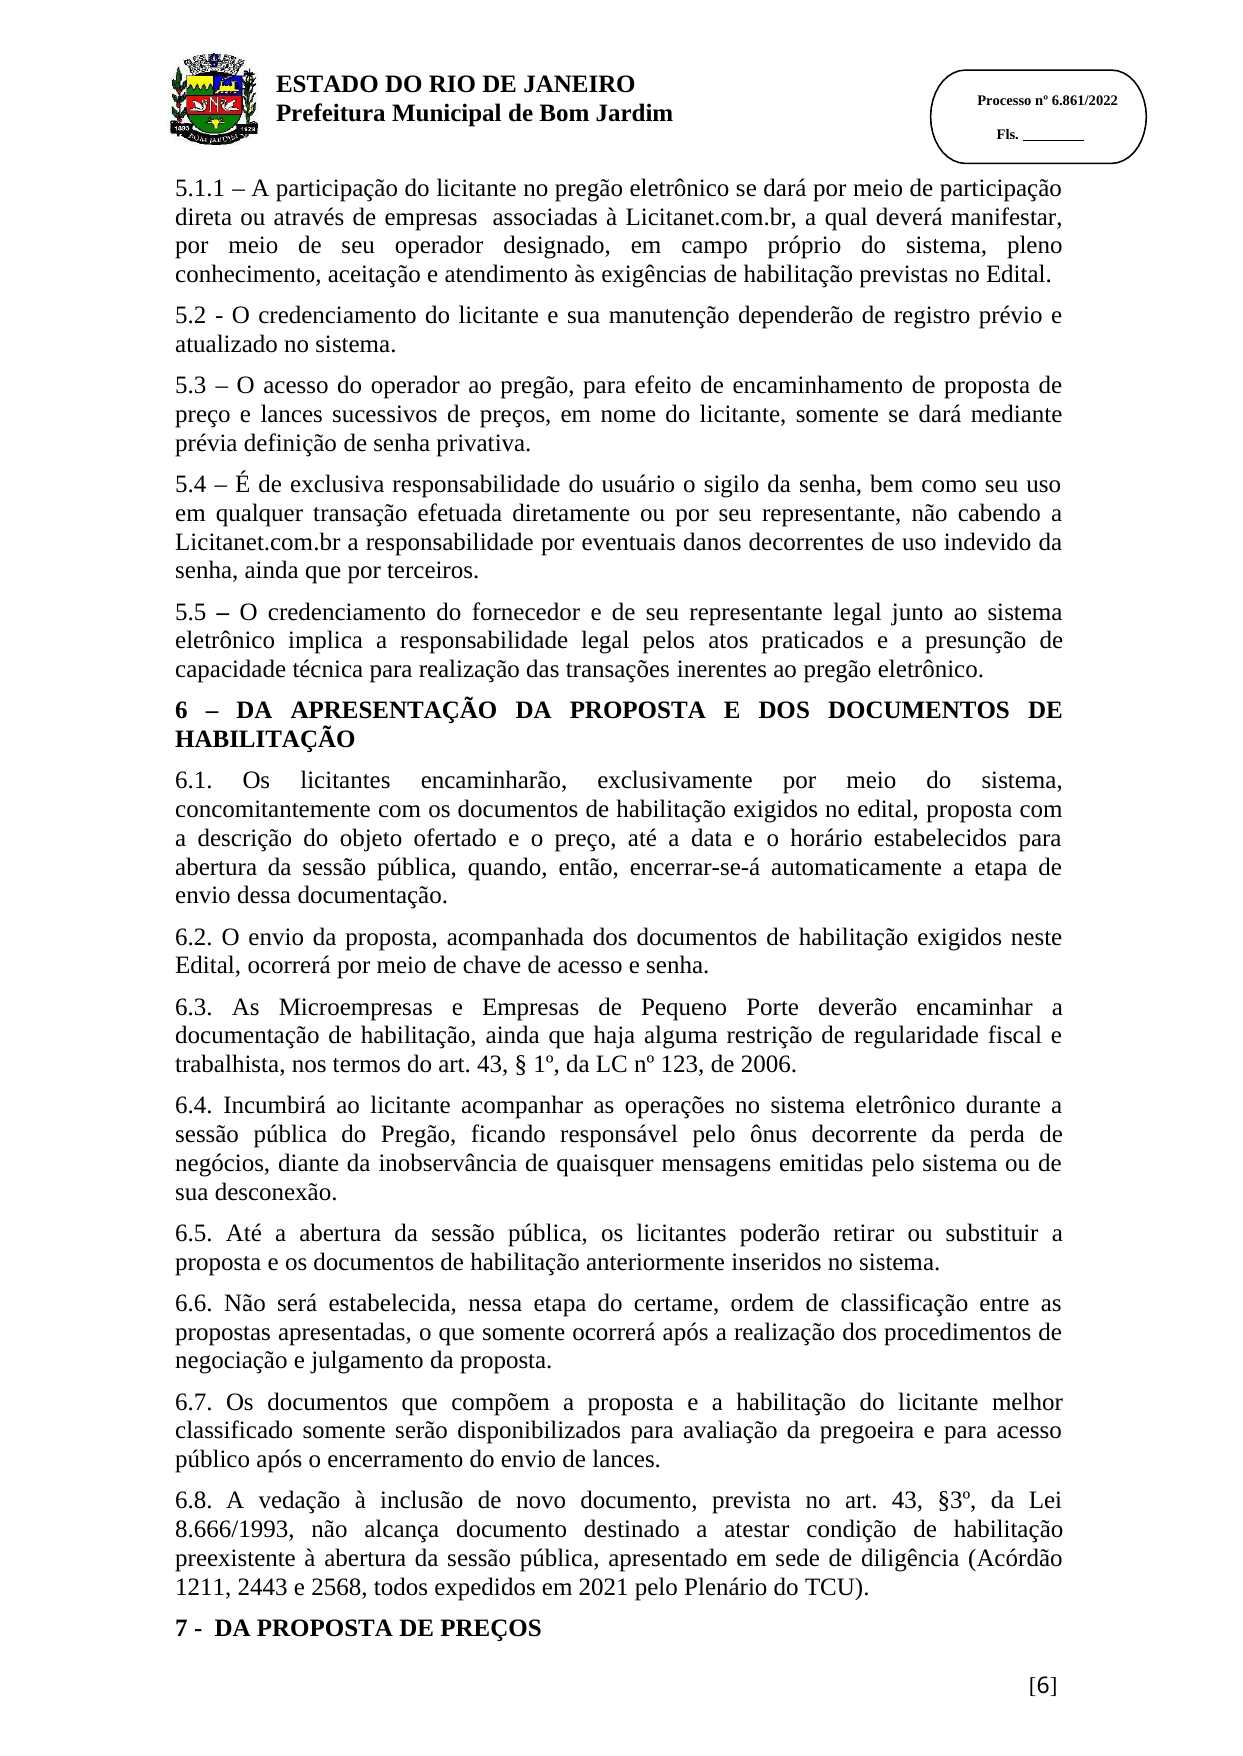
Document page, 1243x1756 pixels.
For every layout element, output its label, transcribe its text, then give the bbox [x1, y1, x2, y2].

list A vedação à inclusão de novo documento, prevista no art. 43, §3º, da Lei 8.666/1993, não alcança documento destinado a atestar condição de habilitação preexistente à abertura da sessão pública, apresentado em sede de diligência (Acórdão 1211, 2443 e 2568, todos expedidos em 2021 pelo Plenário do TCU). [175, 1485, 1063, 1600]
list - O credenciamento do licitante e sua manutenção dependerão de registro prévio e atualizado no sistema. [175, 300, 1063, 358]
list – É de exclusiva responsabilidade do usuário o sigilo da senha, bem como seu uso em qualquer transação efetuada diretamente ou por seu representante, não cabendo a Licitanet.com.br a responsabilidade por eventuais danos decorrentes de uso indevido da senha, ainda que por terceiros. [175, 469, 1063, 584]
list Os licitantes encaminharão, exclusivamente por meio do sistema, concomitantemente com os documentos de habilitação exigidos no edital, proposta com a descrição do objeto ofertado e o preço, até a data e o horário estabelecidos para abertura da sessão pública, quando, então, encerrar-se-á automaticamente a etapa de envio dessa documentação. [175, 765, 1063, 909]
list As Microempresas e Empresas de Pequeno Porte deverão encaminhar a documentação de habilitação, ainda que haja alguma restrição de regularidade fiscal e trabalhista, nos termos do art. 43, § 1º, da LC nº 123, de 2006. [175, 992, 1063, 1078]
list – O acesso do operador ao pregão, para efeito de encaminhamento de proposta de preço e lances sucessivos de preços, em nome do licitante, somente se dará mediante prévia definição de senha privativa. [175, 370, 1063, 457]
picture [167, 51, 259, 145]
subtitle – DA APRESENTAÇÃO DA PROPOSTA E DOS DOCUMENTOS DE HABILITAÇÃO [175, 695, 1063, 753]
list – O credenciamento do fornecedor e de seu representante legal junto ao sistema eletrônico implica a responsabilidade legal pelos atos praticados e a presunção de capacidade técnica para realização das transações inerentes ao pregão eletrônico. [175, 597, 1063, 683]
list O envio da proposta, acompanhada dos documentos de habilitação exigidos neste Edital, ocorrerá por meio de chave de acesso e senha. [175, 922, 1063, 979]
list Até a abertura da sessão pública, os licitantes poderão retirar ou substituir a proposta e os documentos de habilitação anteriormente inseridos no sistema. [175, 1218, 1063, 1275]
subtitle - DA PROPOSTA DE PREÇOS [175, 1613, 1063, 1642]
list – A participação do licitante no pregão eletrônico se dará por meio de participação direta ou através de empresas associadas à Licitanet.com.br, a qual deverá manifestar, por meio de seu operador designado, em campo próprio do sistema, pleno conhecimento, aceitação e atendimento às exigências de habilitação previstas no Edital. [175, 173, 1063, 288]
list Os documentos que compõem a proposta e a habilitação do licitante melhor classificado somente serão disponibilizados para avaliação da pregoeira e para acesso público após o encerramento do envio de lances. [175, 1387, 1063, 1473]
list Incumbirá ao licitante acompanhar as operações no sistema eletrônico durante a sessão pública do Pregão, ficando responsável pelo ônus decorrente da perda de negócios, diante da inobservância de quaisquer mensagens emitidas pelo sistema ou de sua desconexão. [175, 1090, 1063, 1205]
list Não será estabelecida, nessa etapa do certame, ordem de classificação entre as propostas apresentadas, o que somente ocorrerá após a realização dos procedimentos de negociação e julgamento da proposta. [175, 1288, 1063, 1374]
